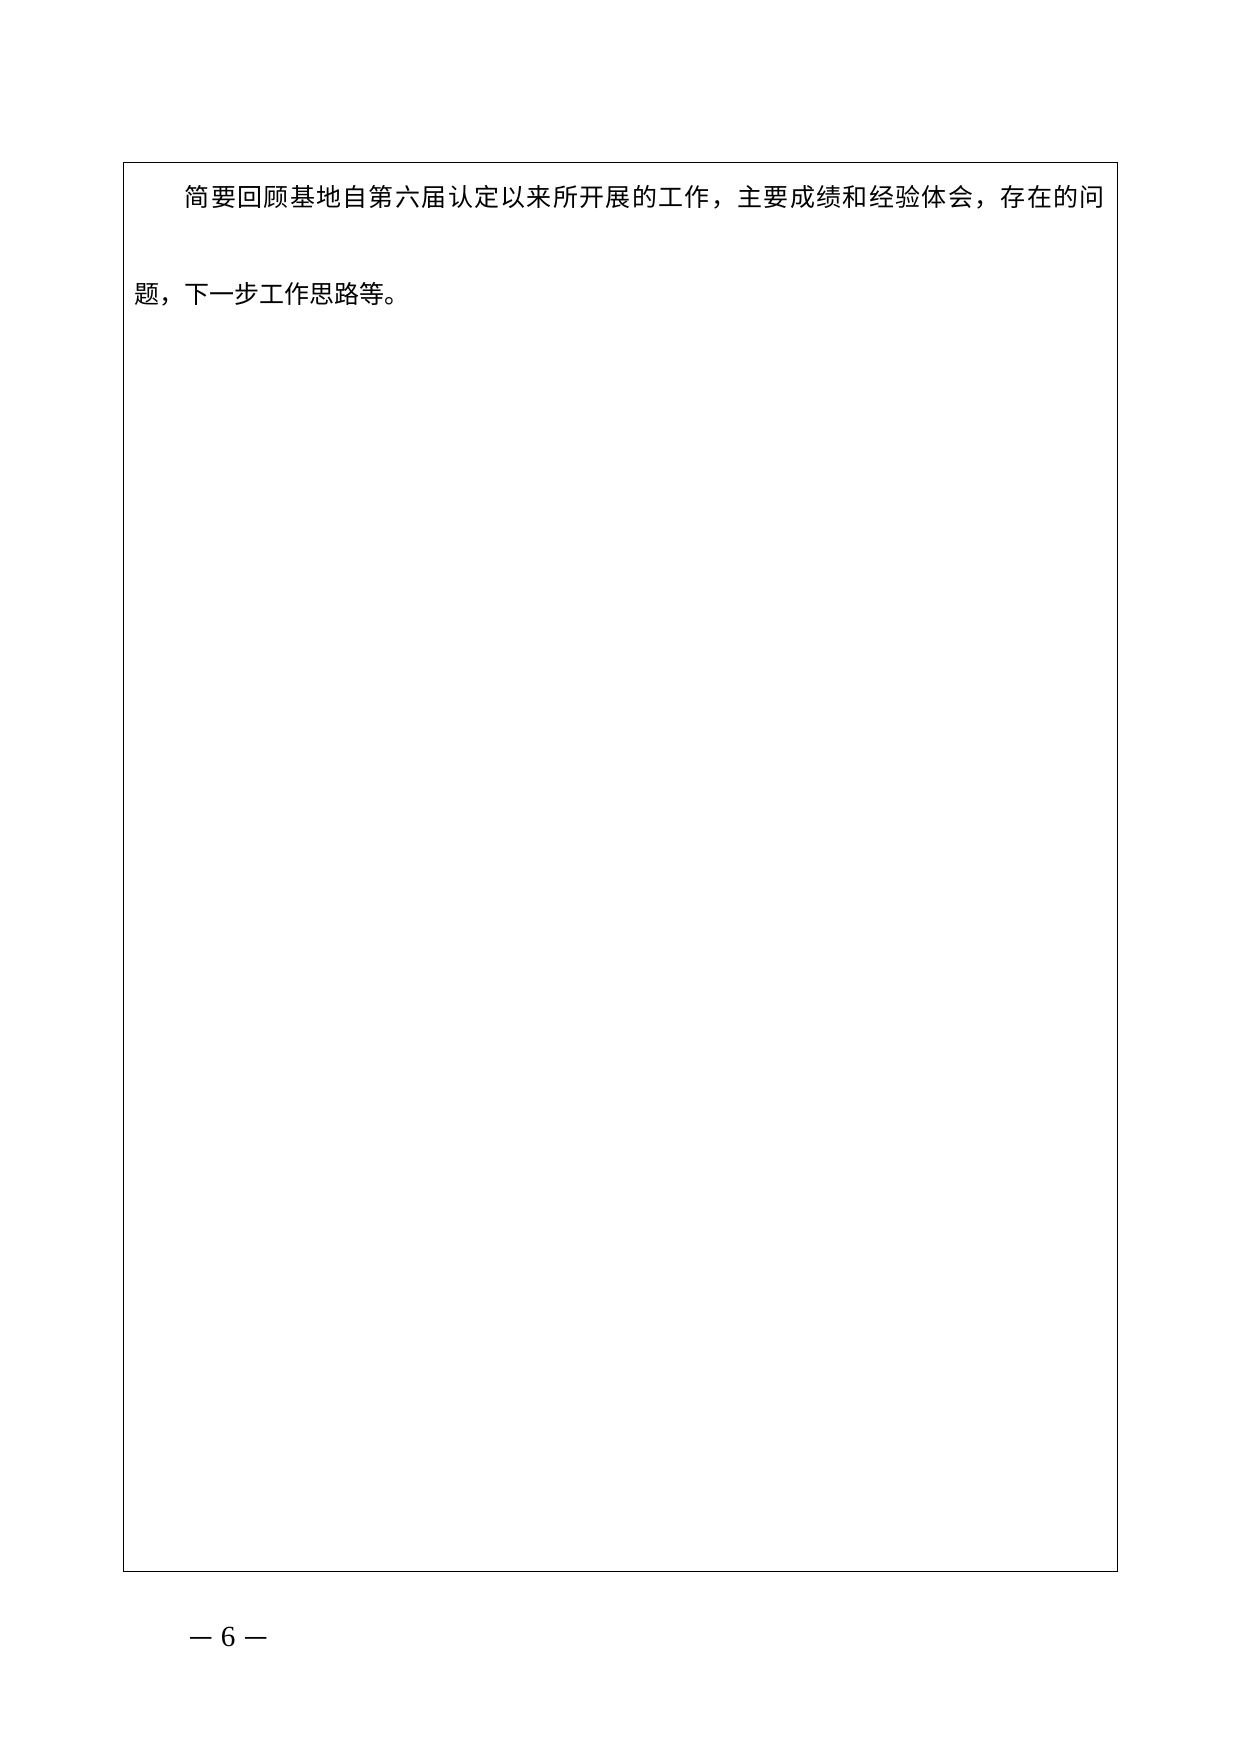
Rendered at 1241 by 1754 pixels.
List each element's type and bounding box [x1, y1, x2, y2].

table_header [124, 163, 1117, 1571]
